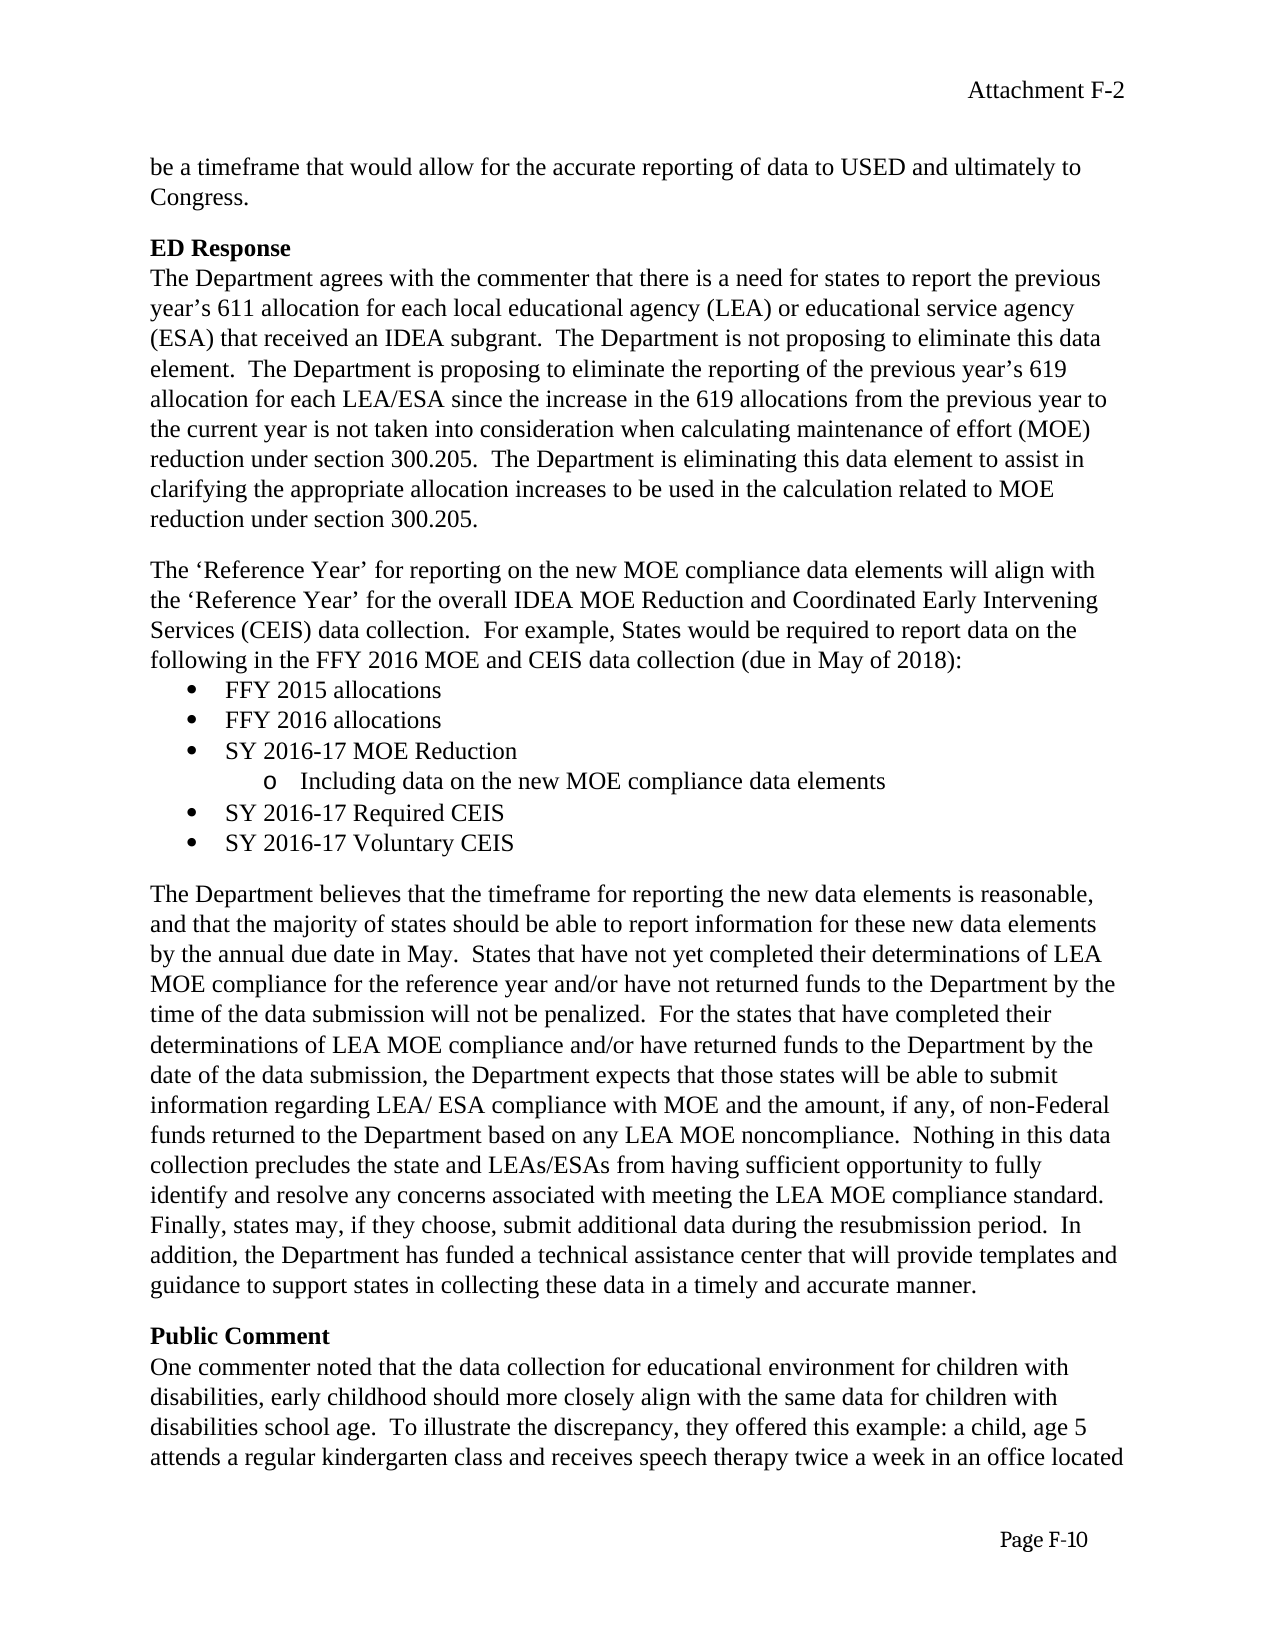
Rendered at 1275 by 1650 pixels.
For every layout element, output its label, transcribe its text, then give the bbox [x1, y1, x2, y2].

text ED Response [150, 233, 1125, 262]
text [150, 1352, 1125, 1471]
text Public Comment [150, 1321, 1125, 1350]
list FFY 2016 allocations [187, 706, 1125, 734]
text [150, 152, 1125, 211]
list Including data on the new MOE compliance data elements [262, 766, 1125, 797]
text The Department believes that the timeframe for reporting the new data elements is reasonable, and that the majority of states should be able to report information for these new data elements by the annual due date in May. States that have not yet completed their determinations of LEA MOE compliance for the reference year and/or have not returned funds to the Department by the time of the data submission will not be penalized. For the states that have completed their determinations of LEA MOE compliance and/or have returned funds to the Department by the date of the data submission, the Department expects that those states will be able to submit information regarding LEA/ ESA compliance with MOE and the amount, if any, of non-Federal funds returned to the Department based on any LEA MOE noncompliance. Nothing in this data collection precludes the state and LEAs/ESAs from having sufficient opportunity to fully identify and resolve any concerns associated with meeting the LEA MOE compliance standard. Finally, states may, if they choose, submit additional data during the resubmission period. In addition, the Department has funded a technical assistance center that will provide templates and guidance to support states in collecting these data in a timely and accurate manner. [150, 879, 1125, 1299]
list SY 2016-17 Required CEIS [187, 798, 1125, 827]
text The Department agrees with the commenter that there is a need for states to report the previous year’s 611 allocation for each local educational agency (LEA) or educational service agency (ESA) that received an IDEA subgrant. The Department is not proposing to eliminate this data element. The Department is proposing to eliminate the reporting of the previous year’s 619 allocation for each LEA/ESA since the increase in the 619 allocations from the previous year to the current year is not taken into consideration when calculating maintenance of effort (MOE) reduction under section 300.205. The Department is eliminating this data element to assist in clarifying the appropriate allocation increases to be used in the calculation related to MOE reduction under section 300.205. [150, 263, 1125, 533]
list SY 2016-17 MOE Reduction [187, 736, 1125, 764]
list FFY 2015 allocations [187, 676, 1125, 704]
text The ‘Reference Year’ for reporting on the new MOE compliance data elements will align with the ‘Reference Year’ for the overall IDEA MOE Reduction and Coordinated Early Intervening Services (CEIS) data collection. For example, States would be required to report data on the following in the FFY 2016 MOE and CEIS data collection (due in May of 2018): [150, 555, 1125, 674]
list SY 2016-17 Voluntary CEIS [187, 828, 1125, 857]
